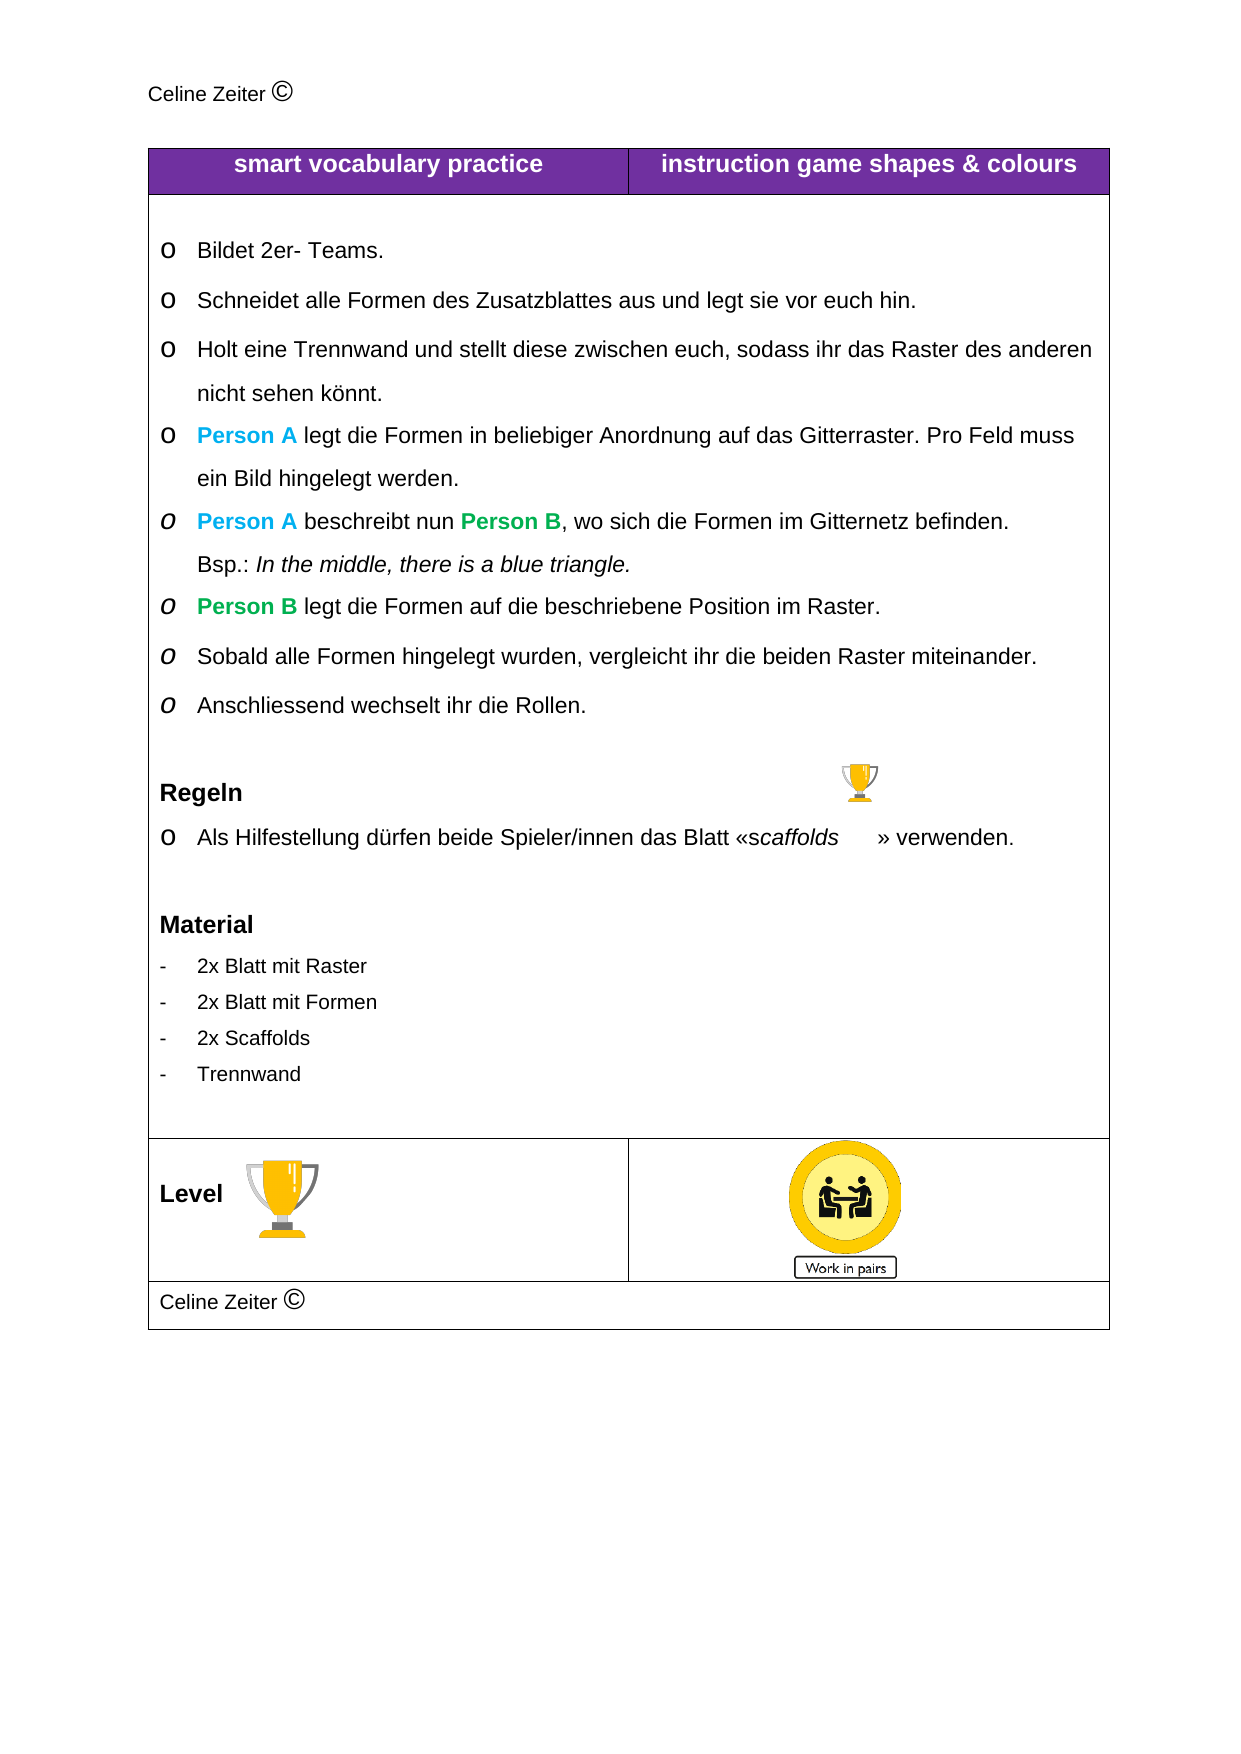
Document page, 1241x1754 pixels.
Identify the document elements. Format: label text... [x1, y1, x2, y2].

picture [242, 1153, 322, 1242]
picture [829, 753, 890, 813]
table_cell Celine Zeiter © [149, 1282, 1109, 1328]
picture [785, 1139, 901, 1277]
table_cell Level [149, 1139, 628, 1281]
table_cell Bildet 2er- Teams. Schneidet alle Formen des Zusatzblattes aus und legt sie vor euch hin. Holt eine Trennwand und stellt diese zwischen euch, sodass ihr das Raster des anderen nicht sehen könnt. Person A legt die Formen in beliebiger Anordnung auf das Gitterraster. Pro Feld muss ein Bild hingelegt werden. Person A beschreibt nun Person B, wo sich die Formen im Gitternetz befinden. Bsp.: In the middle, there is a blue triangle. Person B legt die Formen auf die beschriebene Position im Raster. Sobald alle Formen hingelegt wurden, vergleicht ihr die beiden Raster miteinander. Anschliessend wechselt ihr die Rollen. Regeln Als Hilfestellung dürfen beide Spieler/innen das Blatt «scaffolds » verwenden. Material 2x Blatt mit Raster 2x Blatt mit Formen 2x Scaffolds Trennwand [149, 195, 1109, 1138]
table_cell [629, 1139, 1109, 1281]
table_header smart vocabulary practice [149, 149, 628, 194]
table_header instruction game shapes & colours [629, 149, 1109, 194]
